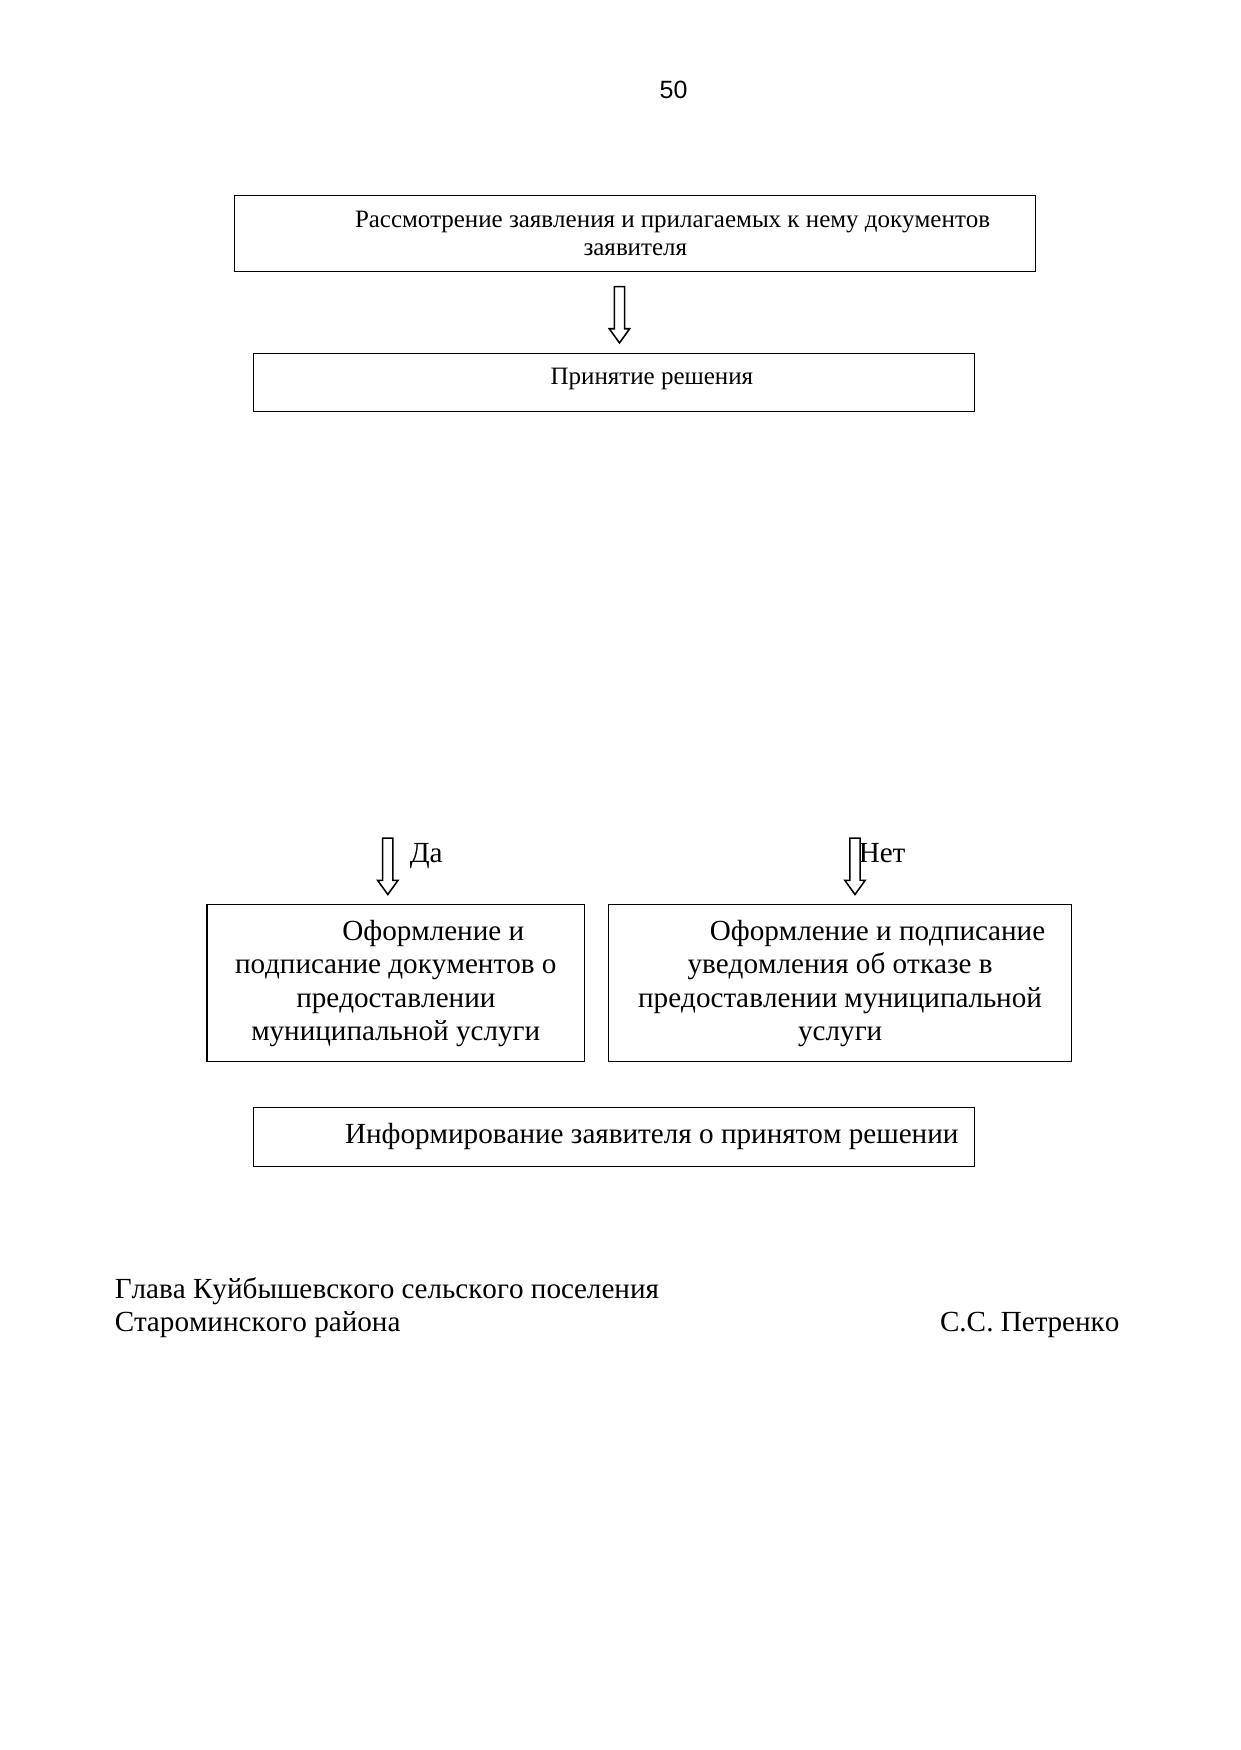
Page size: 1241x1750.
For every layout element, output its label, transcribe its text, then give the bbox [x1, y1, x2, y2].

text Глава Куйбышевского сельского поселения [114, 1271, 1157, 1304]
text Староминского района С.С. Петренко [114, 1304, 1157, 1338]
text Да Нет [114, 835, 1157, 868]
